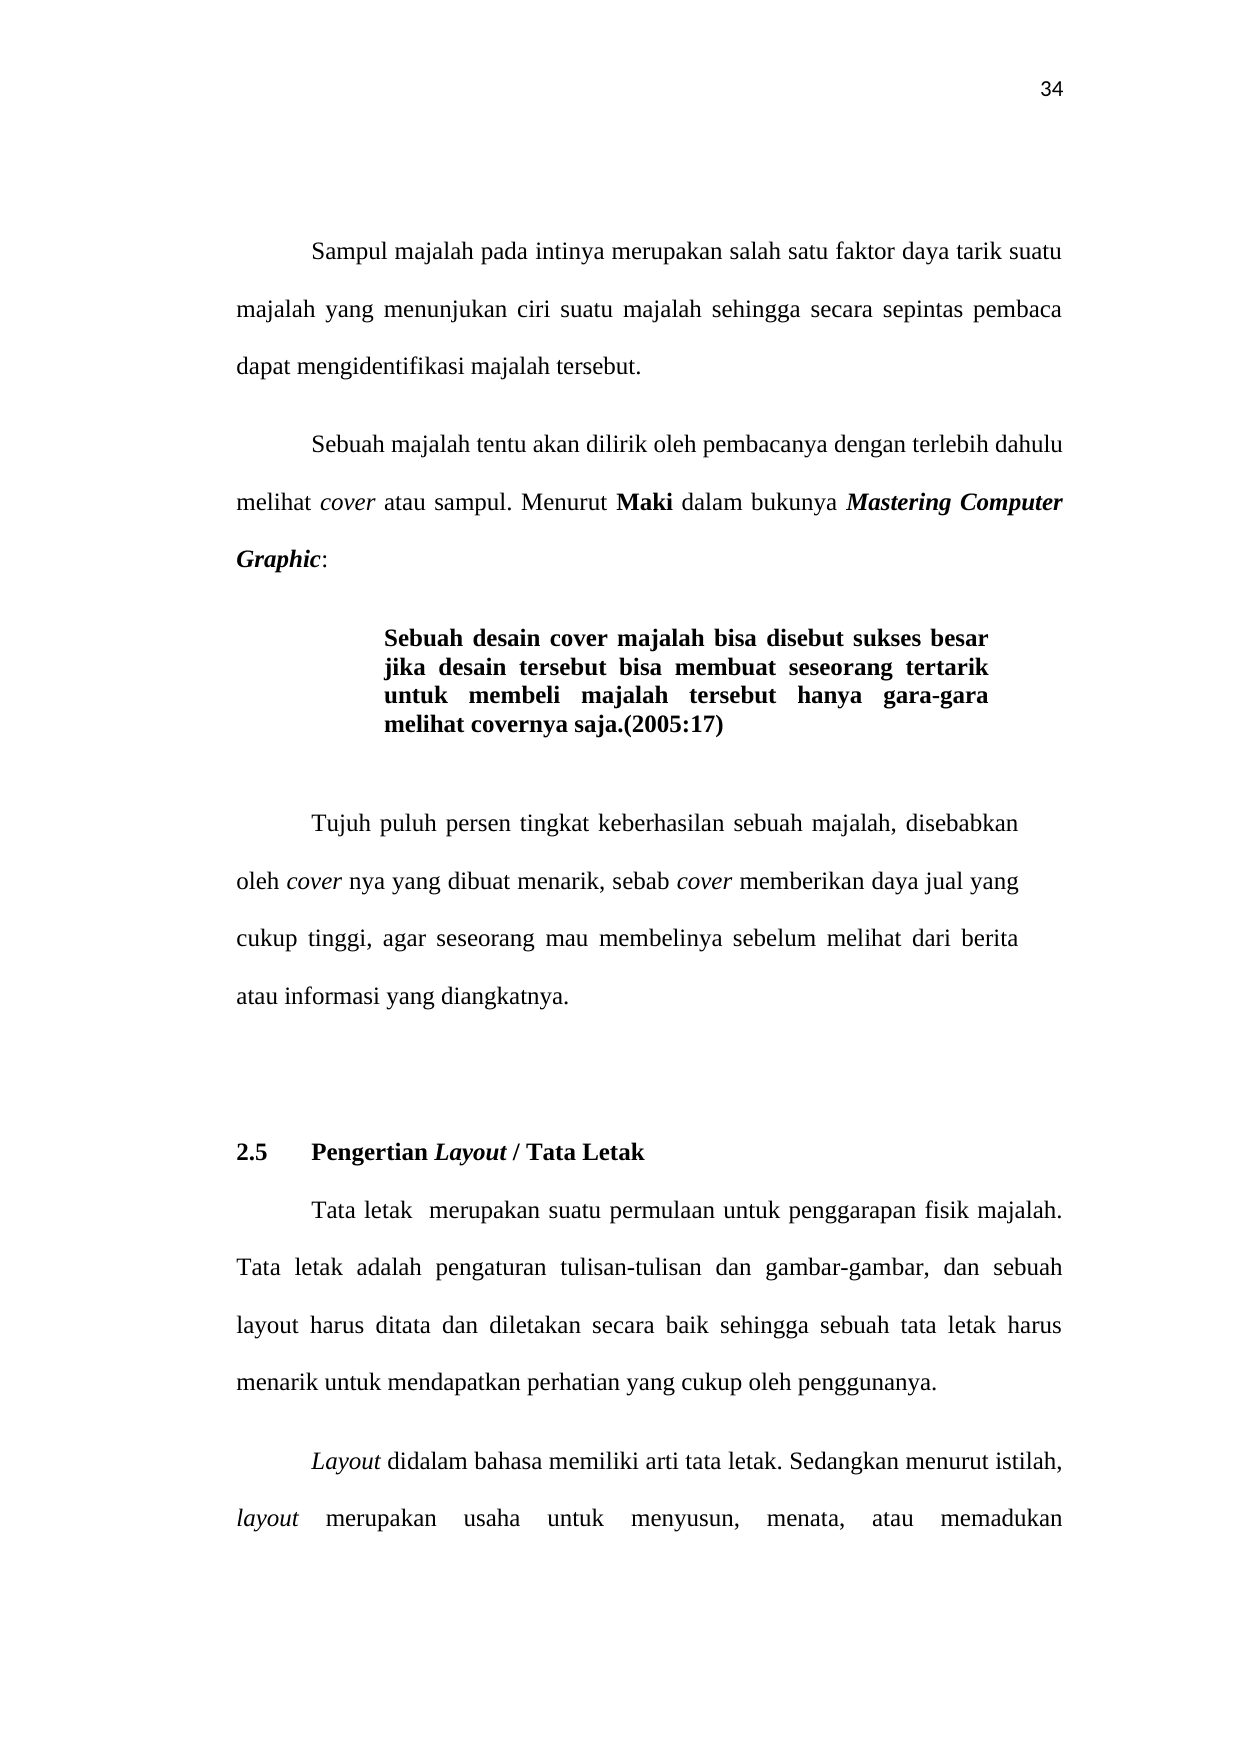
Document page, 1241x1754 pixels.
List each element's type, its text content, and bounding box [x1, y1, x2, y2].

text Sebuah desain cover majalah bisa disebut sukses besar jika desain tersebut bisa membuat seseorang tertarik untuk membeli majalah tersebut hanya gara-gara melihat covernya saja.(2005:17) [384, 623, 989, 738]
text Sebuah majalah tentu akan dilirik oleh pembacanya dengan terlebih dahulu melihat cover atau sampul. Menurut Maki dalam bukunya Mastering Computer Graphic: [236, 429, 1063, 573]
text Sampul majalah pada intinya merupakan salah satu faktor daya tarik suatu majalah yang menunjukan ciri suatu majalah sehingga secara sepintas pembaca dapat mengidentifikasi majalah tersebut. [236, 236, 1063, 380]
text Tujuh puluh persen tingkat keberhasilan sebuah majalah, disebabkan oleh cover nya yang dibuat menarik, sebab cover memberikan daya jual yang cukup tinggi, agar seseorang mau membelinya sebelum melihat dari berita atau informasi yang diangkatnya. [236, 808, 1019, 1009]
text Tata letak merupakan suatu permulaan untuk penggarapan fisik majalah. Tata letak adalah pengaturan tulisan-tulisan dan gambar-gambar, dan sebuah layout harus ditata dan diletakan secara baik sehingga sebuah tata letak harus menarik untuk mendapatkan perhatian yang cukup oleh penggunanya. [236, 1195, 1063, 1396]
subtitle 2.5 Pengertian Layout / Tata Letak [236, 1137, 1063, 1166]
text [236, 1446, 1063, 1532]
